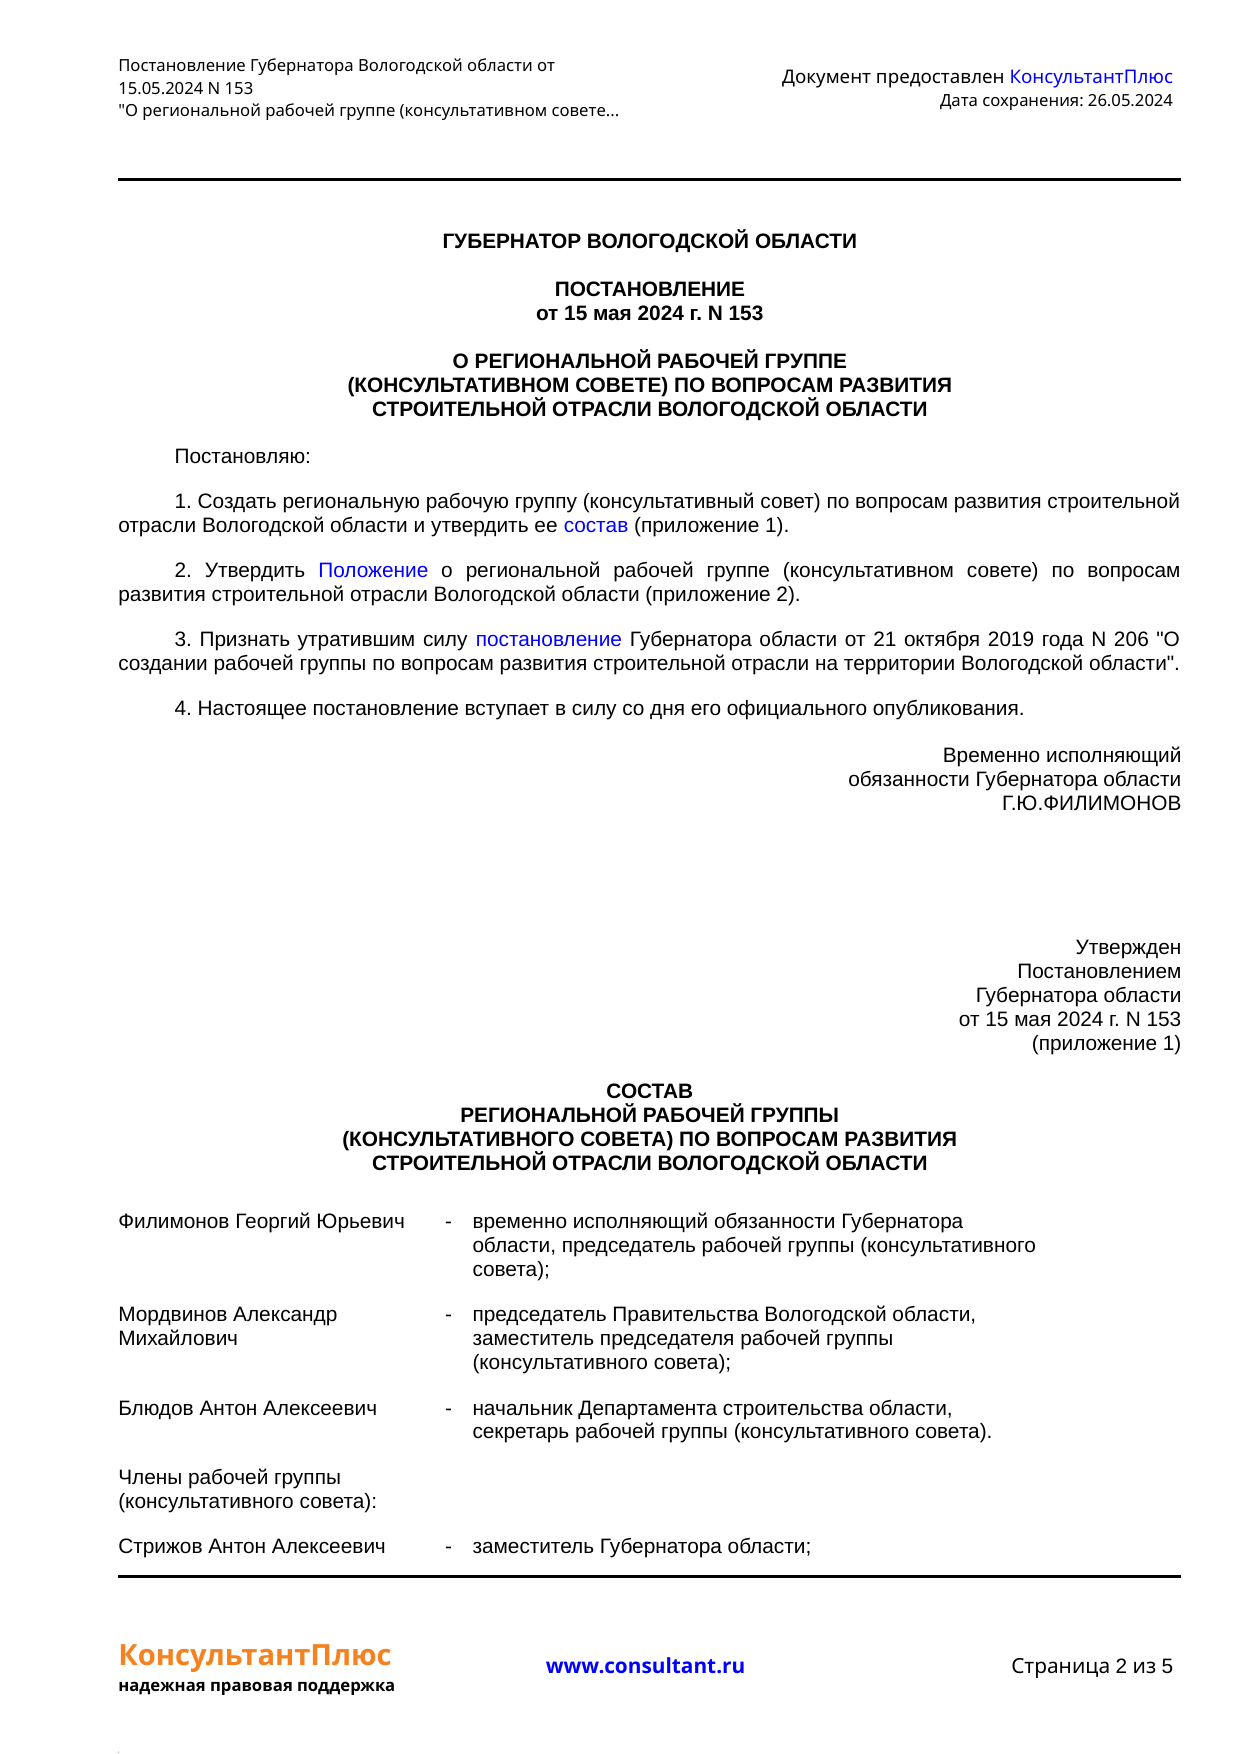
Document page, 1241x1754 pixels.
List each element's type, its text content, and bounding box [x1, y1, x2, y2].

table_header - [430, 1199, 466, 1292]
table_cell Блюдов Антон Алексеевич [112, 1385, 430, 1454]
text (приложение 1) [118, 1031, 1181, 1055]
table_cell председатель Правительства Вологодской области, заместитель председателя рабочей группы (консультативного совета); [466, 1292, 1056, 1385]
title ПОСТАНОВЛЕНИЕ [118, 277, 1181, 301]
text 2. Утвердить Положение о региональной рабочей группе (консультативном совете) по вопросам развития строительной отрасли Вологодской области (приложение 2). [118, 558, 1181, 606]
text Постановляю: [118, 444, 1181, 468]
title СОСТАВ [118, 1079, 1181, 1103]
text обязанности Губернатора области [118, 767, 1181, 791]
title СТРОИТЕЛЬНОЙ ОТРАСЛИ ВОЛОГОДСКОЙ ОБЛАСТИ [118, 1151, 1181, 1174]
title (КОНСУЛЬТАТИВНОМ СОВЕТЕ) ПО ВОПРОСАМ РАЗВИТИЯ [118, 372, 1181, 396]
table_cell Мордвинов Александр Михайлович [112, 1292, 430, 1385]
text Г.Ю.ФИЛИМОНОВ [118, 791, 1181, 815]
table_cell - [430, 1292, 466, 1385]
table_cell - [430, 1385, 466, 1454]
table_cell Члены рабочей группы (консультативного совета): [112, 1454, 1056, 1523]
text от 15 мая 2024 г. N 153 [118, 1007, 1181, 1031]
text Постановлением [118, 959, 1181, 983]
text 3. Признать утратившим силу постановление Губернатора области от 21 октября 2019 года N 206 "О создании рабочей группы по вопросам развития строительной отрасли на территории Вологодской области". [118, 627, 1181, 674]
title ГУБЕРНАТОР ВОЛОГОДСКОЙ ОБЛАСТИ [118, 229, 1181, 253]
title СТРОИТЕЛЬНОЙ ОТРАСЛИ ВОЛОГОДСКОЙ ОБЛАСТИ [118, 396, 1181, 420]
title РЕГИОНАЛЬНОЙ РАБОЧЕЙ ГРУППЫ [118, 1103, 1181, 1127]
table_header Филимонов Георгий Юрьевич [112, 1199, 430, 1292]
table_cell заместитель Губернатора области; [466, 1523, 1056, 1568]
text Утвержден [118, 935, 1181, 959]
title от 15 мая 2024 г. N 153 [118, 301, 1181, 324]
table_header временно исполняющий обязанности Губернатора области, председатель рабочей группы (консультативного совета); [466, 1199, 1056, 1292]
table_cell Стрижов Антон Алексеевич [112, 1523, 430, 1568]
table_cell - [430, 1523, 466, 1568]
text Временно исполняющий [118, 743, 1181, 767]
title (КОНСУЛЬТАТИВНОГО СОВЕТА) ПО ВОПРОСАМ РАЗВИТИЯ [118, 1127, 1181, 1151]
title О РЕГИОНАЛЬНОЙ РАБОЧЕЙ ГРУППЕ [118, 348, 1181, 372]
text 4. Настоящее постановление вступает в силу со дня его официального опубликования. [118, 695, 1181, 719]
table_cell начальник Департамента строительства области, секретарь рабочей группы (консультативного совета). [466, 1385, 1056, 1454]
text Губернатора области [118, 983, 1181, 1007]
text 1. Создать региональную рабочую группу (консультативный совет) по вопросам развития строительной отрасли Вологодской области и утвердить ее состав (приложение 1). [118, 489, 1181, 537]
